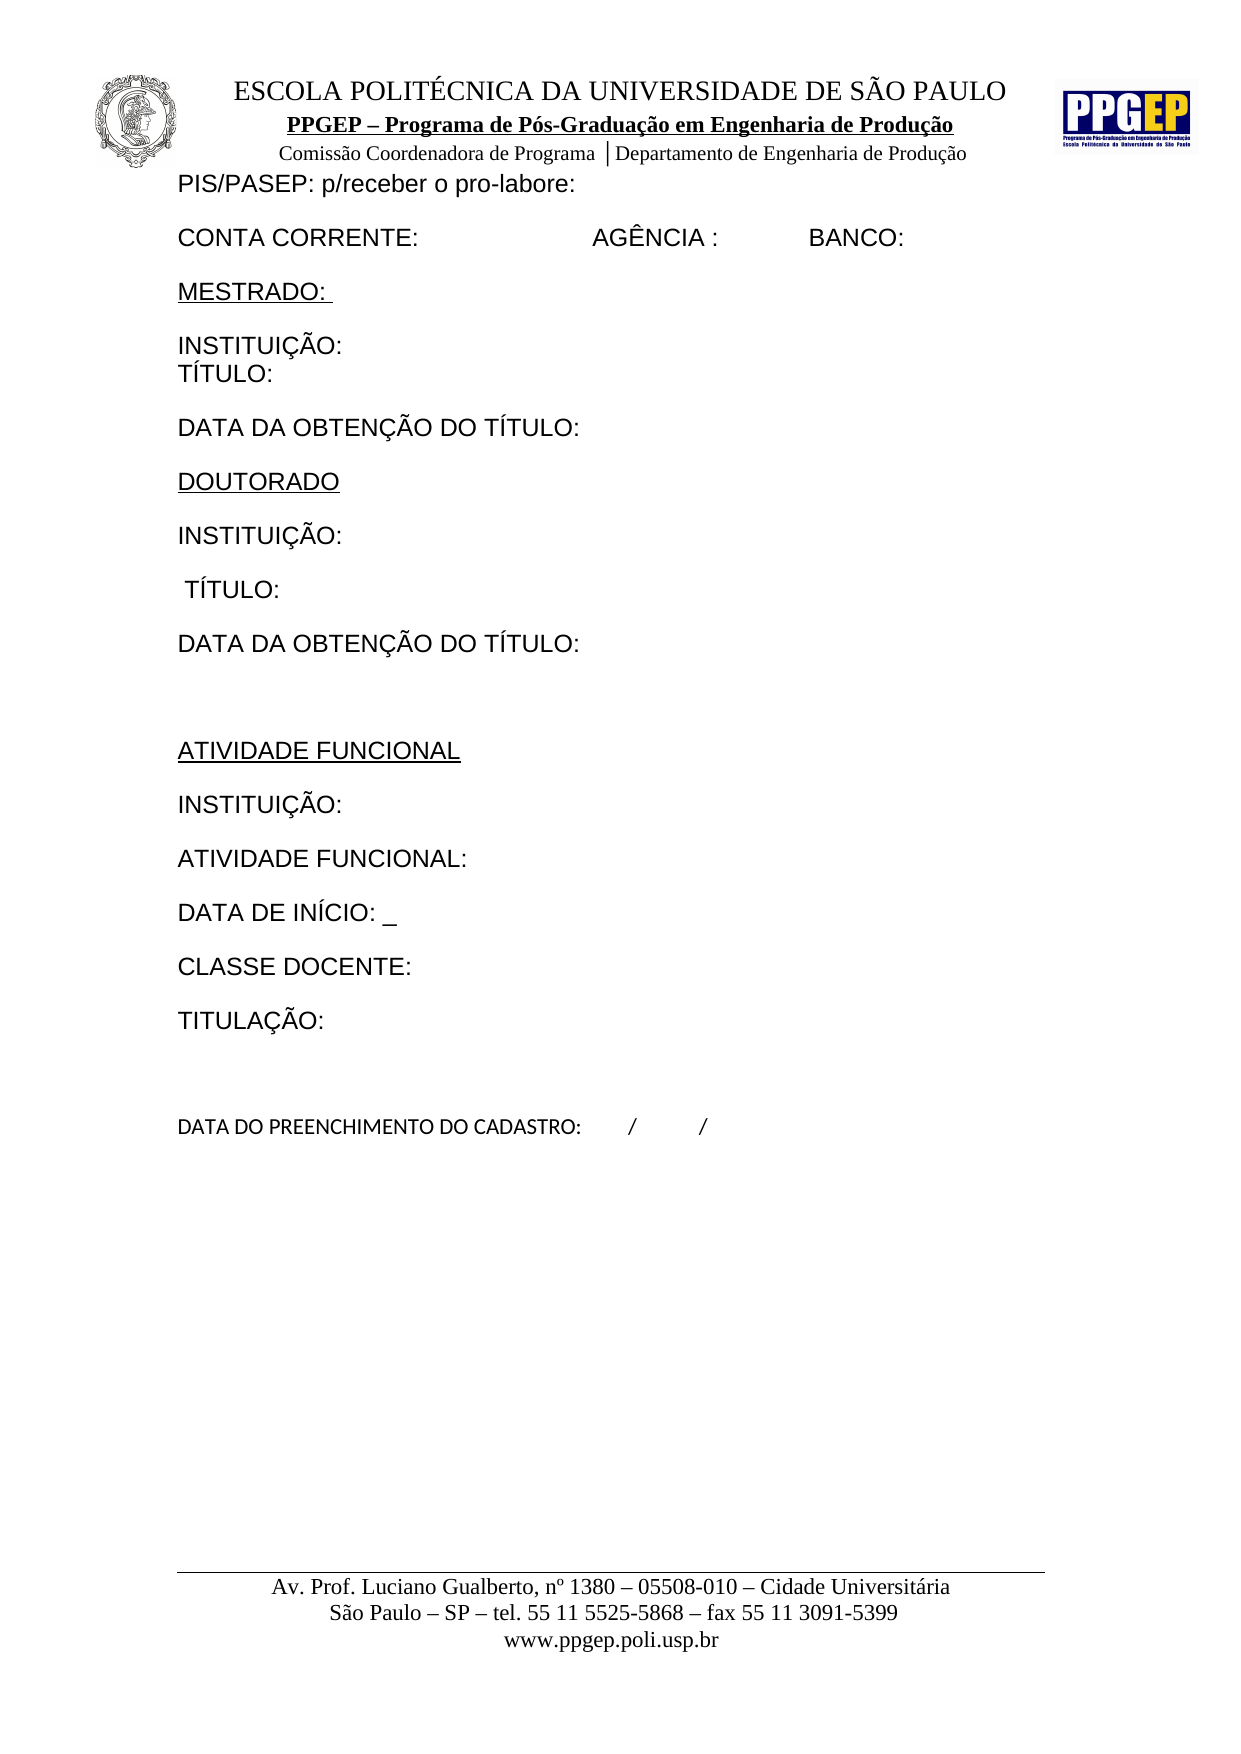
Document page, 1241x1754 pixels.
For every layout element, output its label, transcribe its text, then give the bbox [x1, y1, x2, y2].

picture [95, 75, 177, 168]
text PIS/PASEP: p/receber o pro-labore: [177, 169, 1063, 198]
text TÍTULO: [177, 359, 1063, 388]
text DATA DO PREENCHIMENTO DO CADASTRO: / / [177, 1112, 1063, 1141]
text CLASSE DOCENTE: [177, 952, 1063, 981]
picture [1054, 79, 1199, 155]
text TITULAÇÃO: [177, 1006, 1063, 1034]
text Data de Início: _ [177, 898, 1063, 927]
subtitle INSTITUIÇÃO: [177, 331, 1063, 359]
text Instituição: [177, 790, 1063, 819]
text ATIVIDADE FUNCIONAL [177, 736, 1063, 765]
text TÍTULO: [177, 575, 1063, 603]
text DATA DA OBTENÇÃO DO TÍTULO: [177, 413, 1063, 442]
text DATA DA OBTENÇÃO DO TÍTULO: [177, 629, 1063, 657]
text INSTITUIÇÃO: [177, 521, 1063, 550]
text MESTRADO: [177, 277, 1063, 306]
text ATIVIDADE FUNCIONAL: [177, 844, 1063, 873]
text DOUTORADO [177, 467, 1063, 496]
text CONTA CORRENTE: AGÊNCIA : BANCO: [177, 223, 1063, 252]
